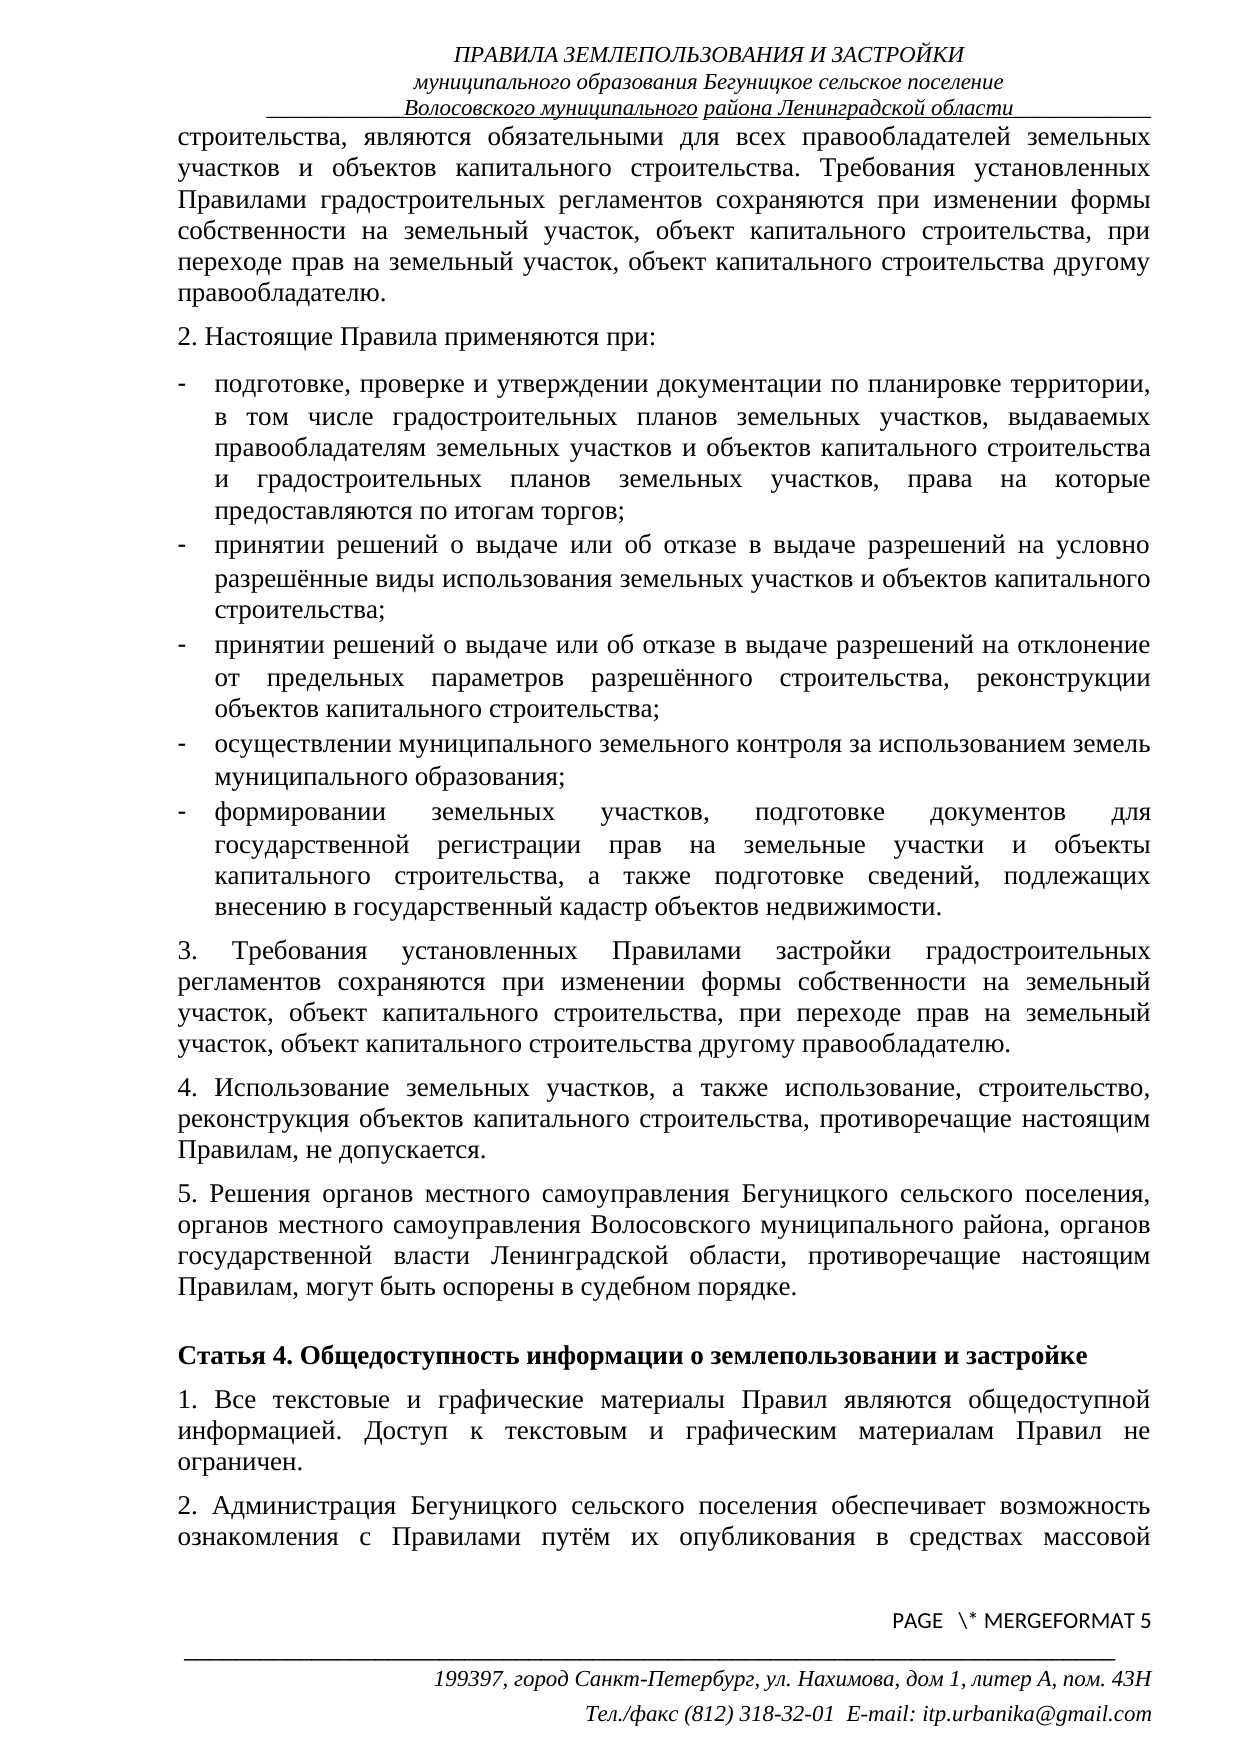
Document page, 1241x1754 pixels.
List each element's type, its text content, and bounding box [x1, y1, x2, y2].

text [177, 1489, 1152, 1551]
text 2. Настоящие Правила применяются при: [177, 320, 1152, 351]
list подготовке, проверке и утверждении документации по планировке территории, в том числе градостроительных планов земельных участков, выдаваемых правообладателям земельных участков и объектов капитального строительства и градостроительных планов земельных участков, права на которые предоставляются по итогам торгов; [177, 363, 1152, 525]
text 1. Все текстовые и графические материалы Правил являются общедоступной информацией. Доступ к текстовым и графическим материалам Правил не ограничен. [177, 1383, 1152, 1476]
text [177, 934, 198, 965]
list принятии решений о выдаче или об отказе в выдаче разрешений на условно разрешённые виды использования земельных участков и объектов капитального строительства; [177, 525, 1152, 624]
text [177, 120, 1152, 307]
text 5. Решения органов местного самоуправления Бегуницкого сельского поселения, органов местного самоуправления Волосовского муниципального района, органов государственной власти Ленинградской области, противоречащие настоящим Правилам, могут быть оспорены в судебном порядке. [177, 1177, 1152, 1302]
text 3. Требования установленных Правилами застройки градостроительных регламентов сохраняются при изменении формы собственности на земельный участок, объект капитального строительства, при переходе прав на земельный участок, объект капитального строительства другому правообладателю. [177, 1027, 1152, 1059]
list принятии решений о выдаче или об отказе в выдаче разрешений на отклонение от предельных параметров разрешённого строительства, реконструкции объектов капитального строительства; [177, 624, 1152, 723]
subtitle Статья 4. Общедоступность информации о землепользовании и застройке [177, 1339, 1152, 1370]
list осуществлении муниципального земельного контроля за использованием земель муниципального образования; [177, 723, 1152, 791]
list формировании земельных участков, подготовке документов для государственной регистрации прав на земельные участки и объекты капитального строительства, а также подготовке сведений, подлежащих внесению в государственный кадастр объектов недвижимости. [177, 791, 1152, 922]
text 4. Использование земельных участков, а также использование, строительство, реконструкция объектов капитального строительства, противоречащие настоящим Правилам, не допускается. [177, 1071, 1152, 1164]
